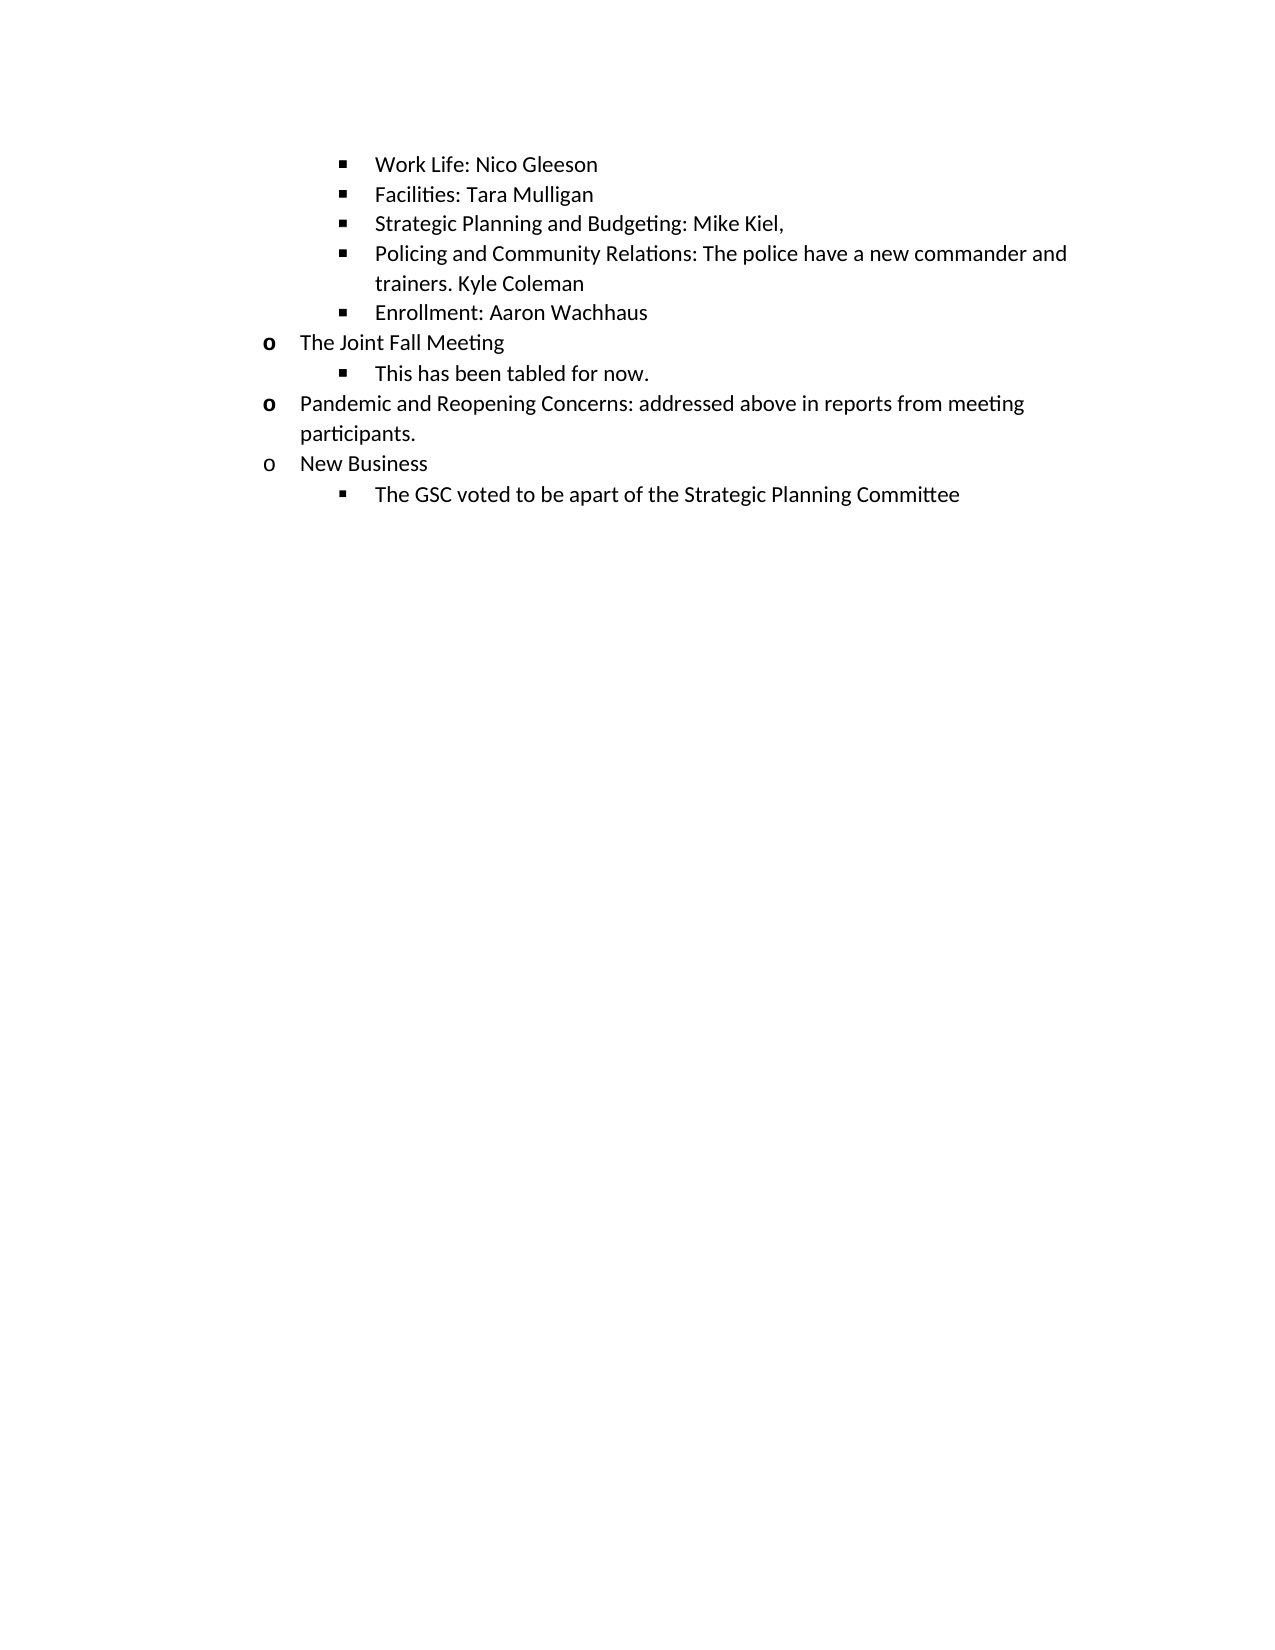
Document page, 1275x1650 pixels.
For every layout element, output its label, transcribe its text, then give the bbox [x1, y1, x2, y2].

list New Business [262, 449, 1125, 478]
list The Joint Fall Meeting [262, 328, 1125, 357]
list Strategic Planning and Budgeting: Mike Kiel, [337, 209, 1125, 237]
list Facilities: Tara Mulligan [337, 180, 1125, 208]
list Enrollment: Aaron Wachhaus [337, 298, 1125, 326]
list The GSC voted to be apart of the Strategic Planning Committee [337, 480, 1125, 508]
list Policing and Community Relations: The police have a new commander and trainers. Kyle Coleman [337, 239, 1125, 297]
list Pandemic and Reopening Concerns: addressed above in reports from meeting participants. [262, 389, 1125, 447]
list Work Life: Nico Gleeson [337, 150, 1125, 178]
list This has been tabled for now. [337, 359, 1125, 387]
